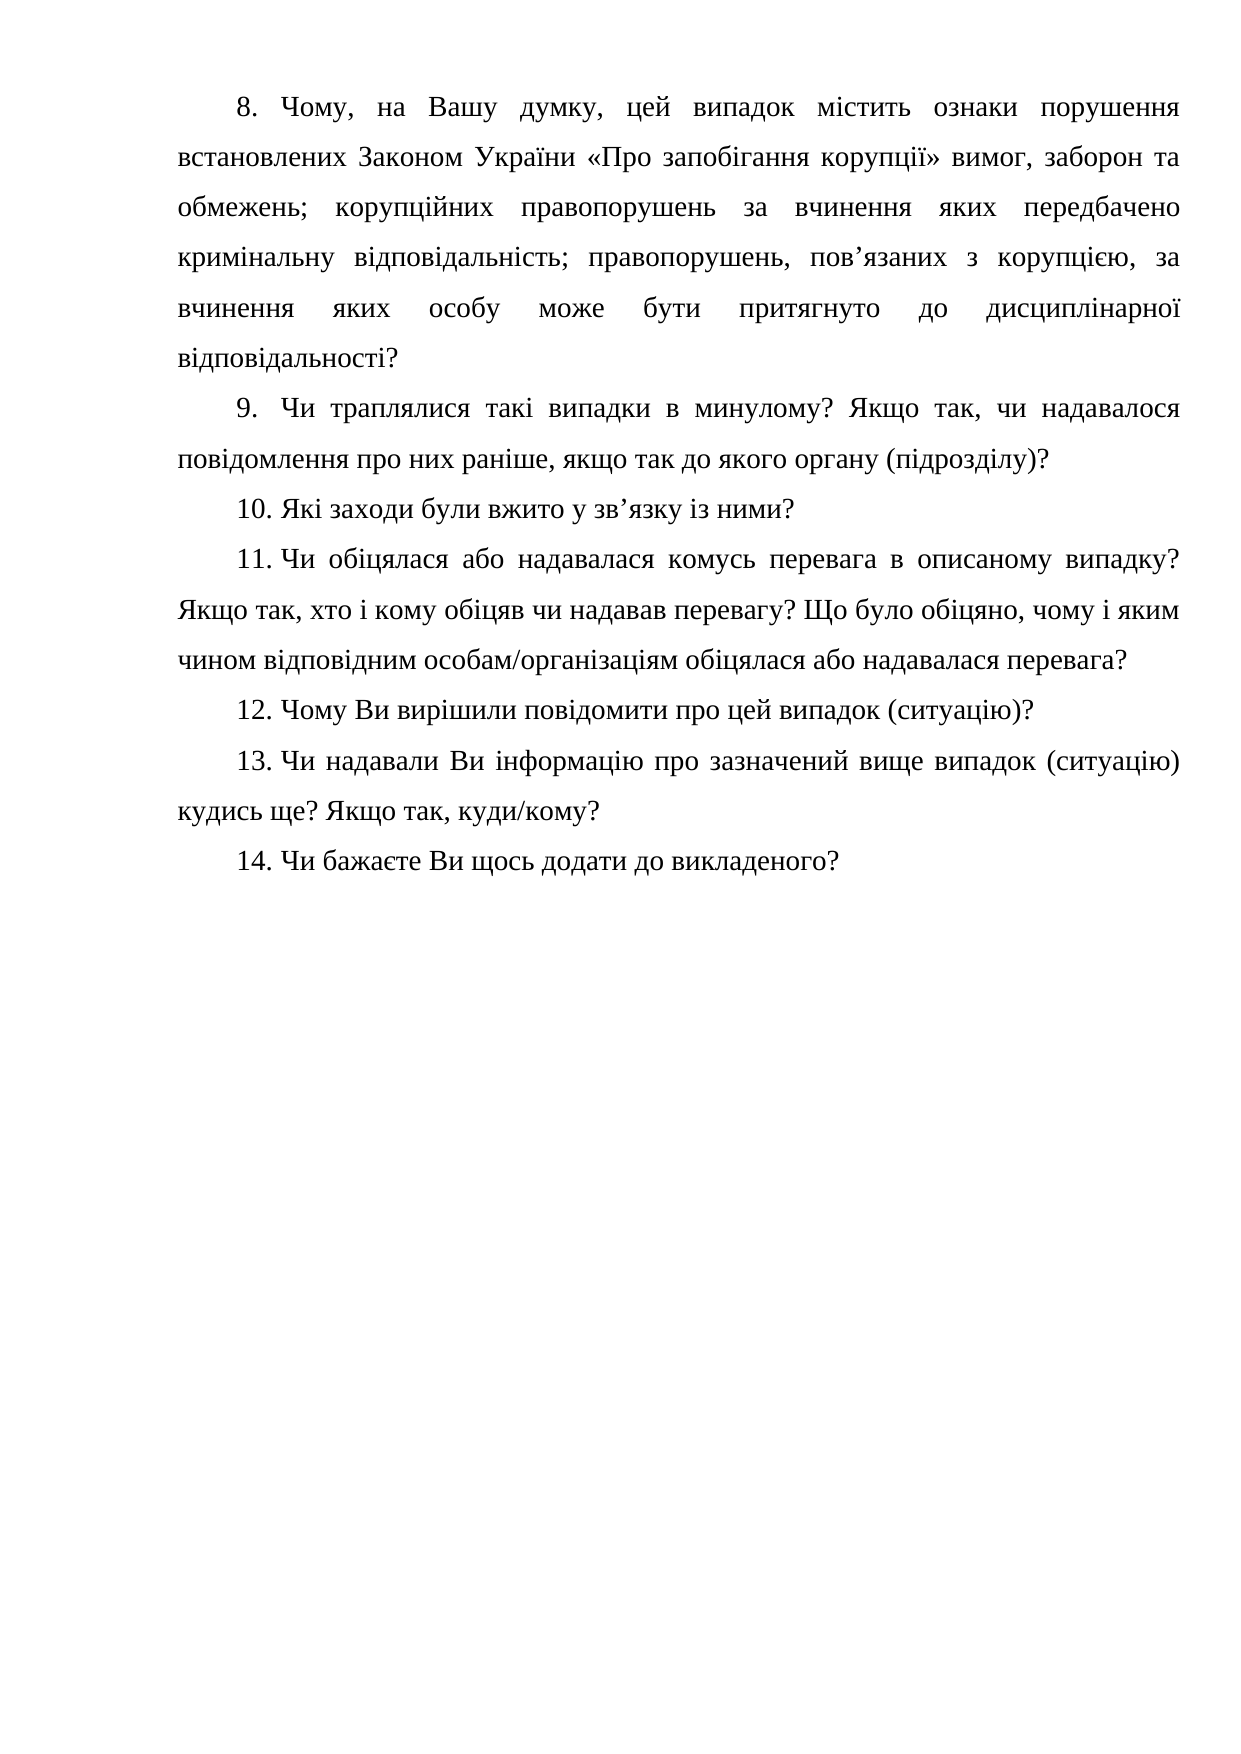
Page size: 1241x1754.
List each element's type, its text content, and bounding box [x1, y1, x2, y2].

list Які заходи були вжито у зв’язку із ними? [177, 491, 1181, 525]
list Чи траплялися такі випадки в минулому? Якщо так, чи надавалося повідомлення про них раніше, якщо так до якого органу (підрозділу)? [177, 391, 1181, 474]
list Чи обіцялася або надавалася комусь перевага в описаному випадку? Якщо так, хто і кому обіцяв чи надавав перевагу? Що було обіцяно, чому і яким чином відповідним особам/організаціям обіцялася або надавалася перевага? [177, 541, 1181, 676]
list Чи бажаєте Ви щось додати до викладеного? [177, 843, 1181, 877]
list Чому Ви вирішили повідомити про цей випадок (ситуацію)? [177, 692, 1181, 726]
list Чому, на Вашу думку, цей випадок містить ознаки порушення встановлених Законом України «Про запобігання корупції» вимог, заборон та обмежень; корупційних правопорушень за вчинення яких передбачено кримінальну відповідальність; правопорушень, пов’язаних з корупцією, за вчинення яких особу може бути притягнуто до дисциплінарної відповідальності? [177, 89, 1181, 374]
list Чи надавали Ви інформацію про зазначений вище випадок (ситуацію) кудись ще? Якщо так, куди/кому? [177, 743, 1181, 827]
